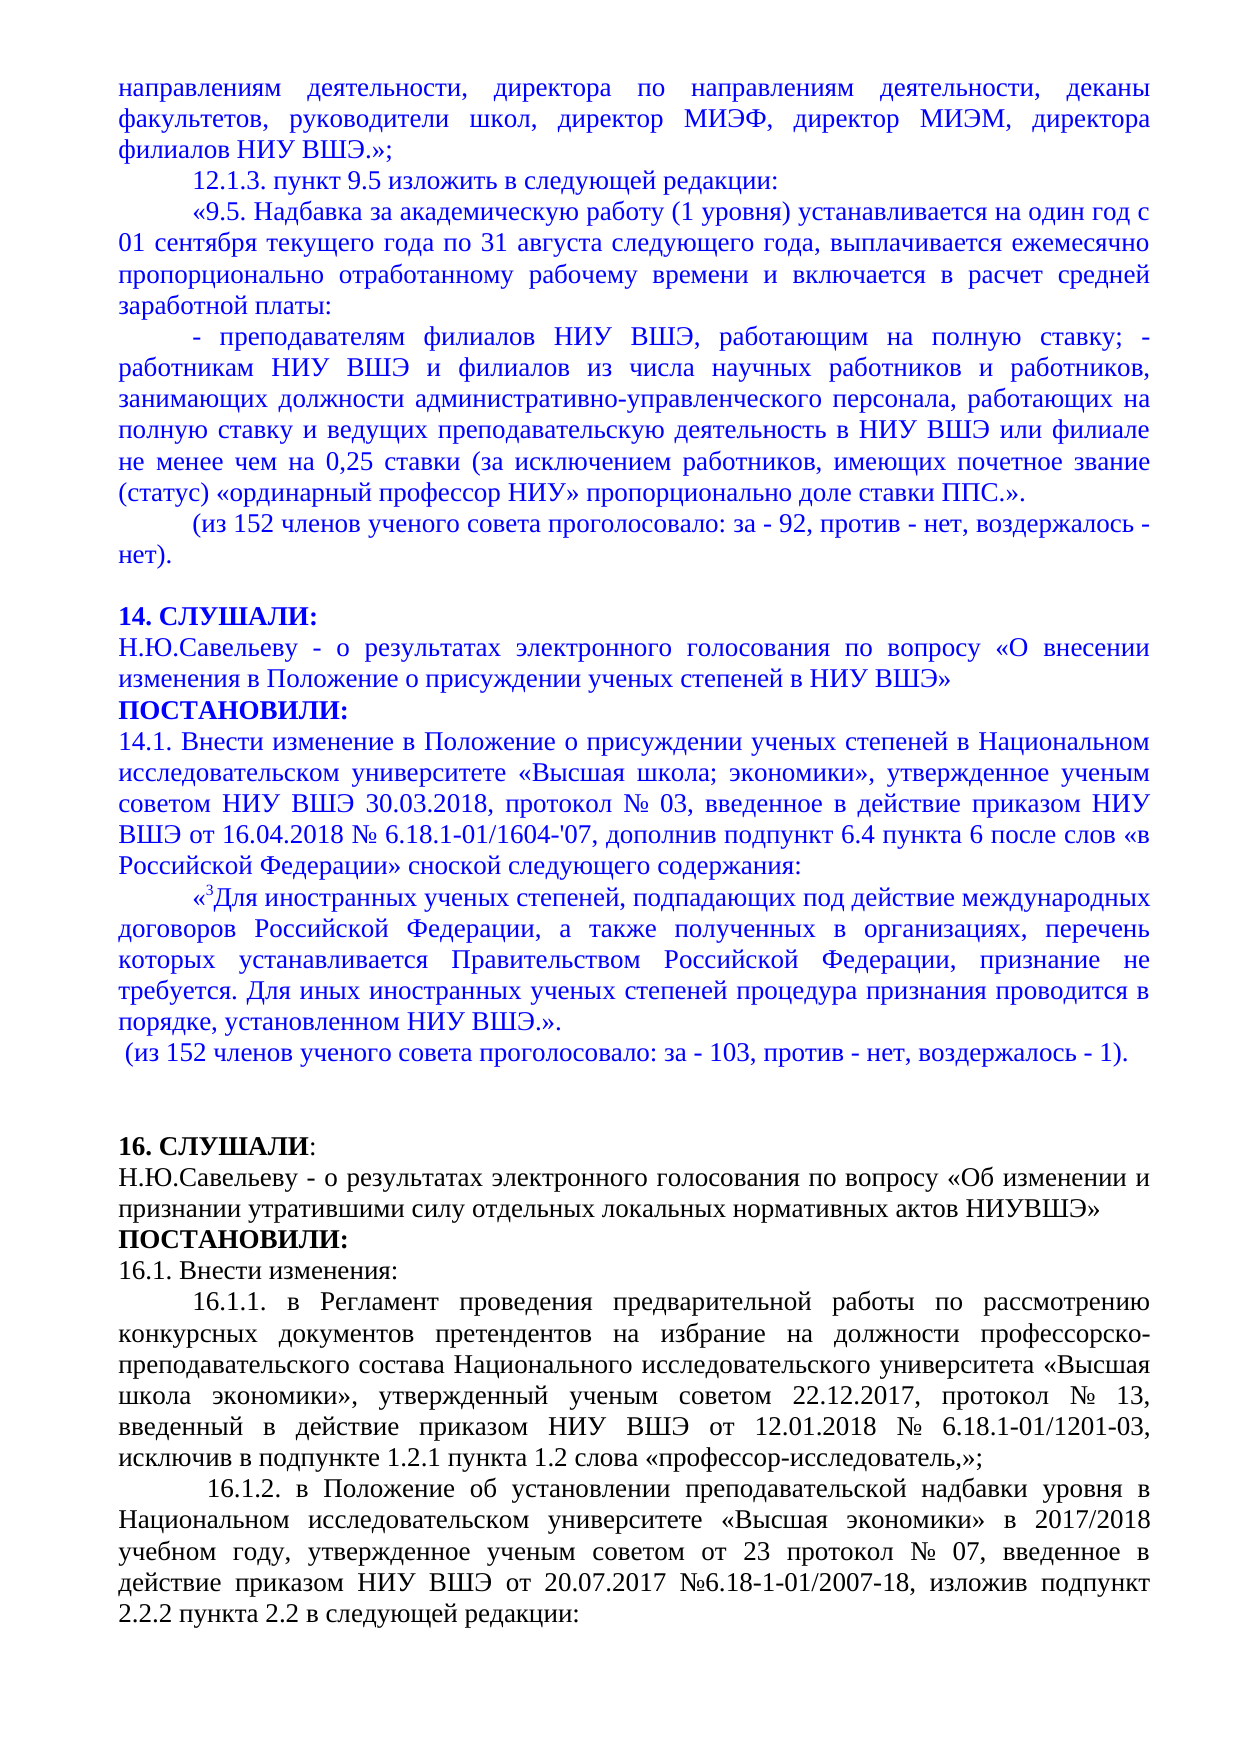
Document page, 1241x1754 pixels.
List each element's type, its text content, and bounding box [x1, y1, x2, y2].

text «9.5. Надбавка за академическую работу (1 уровня) устанавливается на один год с 01 сентября текущего года по 31 августа следующего года, выплачивается ежемесячно пропорционально отработанному рабочему времени и включается в расчет средней заработной платы: [118, 195, 1152, 320]
text (из 152 членов ученого совета проголосовало: за - 103, против - нет, воздержалось - 1). [118, 1036, 1152, 1067]
text - преподавателям филиалов НИУ ВШЭ, работающим на полную ставку; -работникам НИУ ВШЭ и филиалов из числа научных работников и работников, занимающих должности административно-управленческого персонала, работающих на полную ставку и ведущих преподавательскую деятельность в НИУ ВШЭ или филиале не менее чем на 0,25 ставки (за исключением работников, имеющих почетное звание (статус) «ординарный профессор НИУ» пропорционально доле ставки ППС.». [118, 320, 1152, 507]
text 16.1. Внести изменения: [118, 1254, 1152, 1286]
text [118, 71, 1152, 164]
text «3Для иностранных ученых степеней, подпадающих под действие международных договоров Российской Федерации, а также полученных в организациях, перечень которых устанавливается Правительством Российской Федерации, признание не требуется. Для иных иностранных ученых степеней процедура признания проводится в порядке, установленном НИУ ВШЭ.». [118, 881, 1152, 1036]
text 14. СЛУШАЛИ: [118, 600, 1152, 631]
text 16.1.2. в Положение об установлении преподавательской надбавки уровня в Национальном исследовательском университете «Высшая экономики» в 2017/2018 учебном году, утвержденное ученым советом от 23 протокол № 07, введенное в действие приказом НИУ ВШЭ от 20.07.2017 №6.18-1-01/2007-18, изложив подпункт 2.2.2 пункта 2.2 в следующей редакции: [118, 1472, 1152, 1628]
text Н.Ю.Савельеву - о результатах электронного голосования по вопросу «Об изменении и признании утратившими силу отдельных локальных нормативных актов НИУВШЭ» [118, 1161, 1152, 1223]
text 16. СЛУШАЛИ: [118, 1130, 1152, 1161]
text ПОСТАНОВИЛИ: [118, 694, 1152, 725]
text 12.1.3. пункт 9.5 изложить в следующей редакции: [118, 164, 1152, 195]
text (из 152 членов ученого совета проголосовало: за - 92, против - нет, воздержалось - нет). [118, 507, 1152, 569]
text 16.1.1. в Регламент проведения предварительной работы по рассмотрению конкурсных документов претендентов на избрание на должности профессорско-преподавательского состава Национального исследовательского университета «Высшая школа экономики», утвержденный ученым советом 22.12.2017, протокол № 13, введенный в действие приказом НИУ ВШЭ от 12.01.2018 № 6.18.1-01/1201-03, исключив в подпункте 1.2.1 пункта 1.2 слова «профессор-исследователь,»; [118, 1286, 1152, 1472]
text ПОСТАНОВИЛИ: [118, 1223, 1152, 1254]
text Н.Ю.Савельеву - о результатах электронного голосования по вопросу «О внесении изменения в Положение о присуждении ученых степеней в НИУ ВШЭ» [118, 631, 1152, 694]
text 14.1. Внести изменение в Положение о присуждении ученых степеней в Национальном исследовательском университете «Высшая школа; экономики», утвержденное ученым советом НИУ ВШЭ 30.03.2018, протокол № 03, введенное в действие приказом НИУ ВШЭ от 16.04.2018 № 6.18.1-01/1604-'07, дополнив подпункт 6.4 пункта 6 после слов «в Российской Федерации» сноской следующего содержания: [118, 725, 1152, 881]
